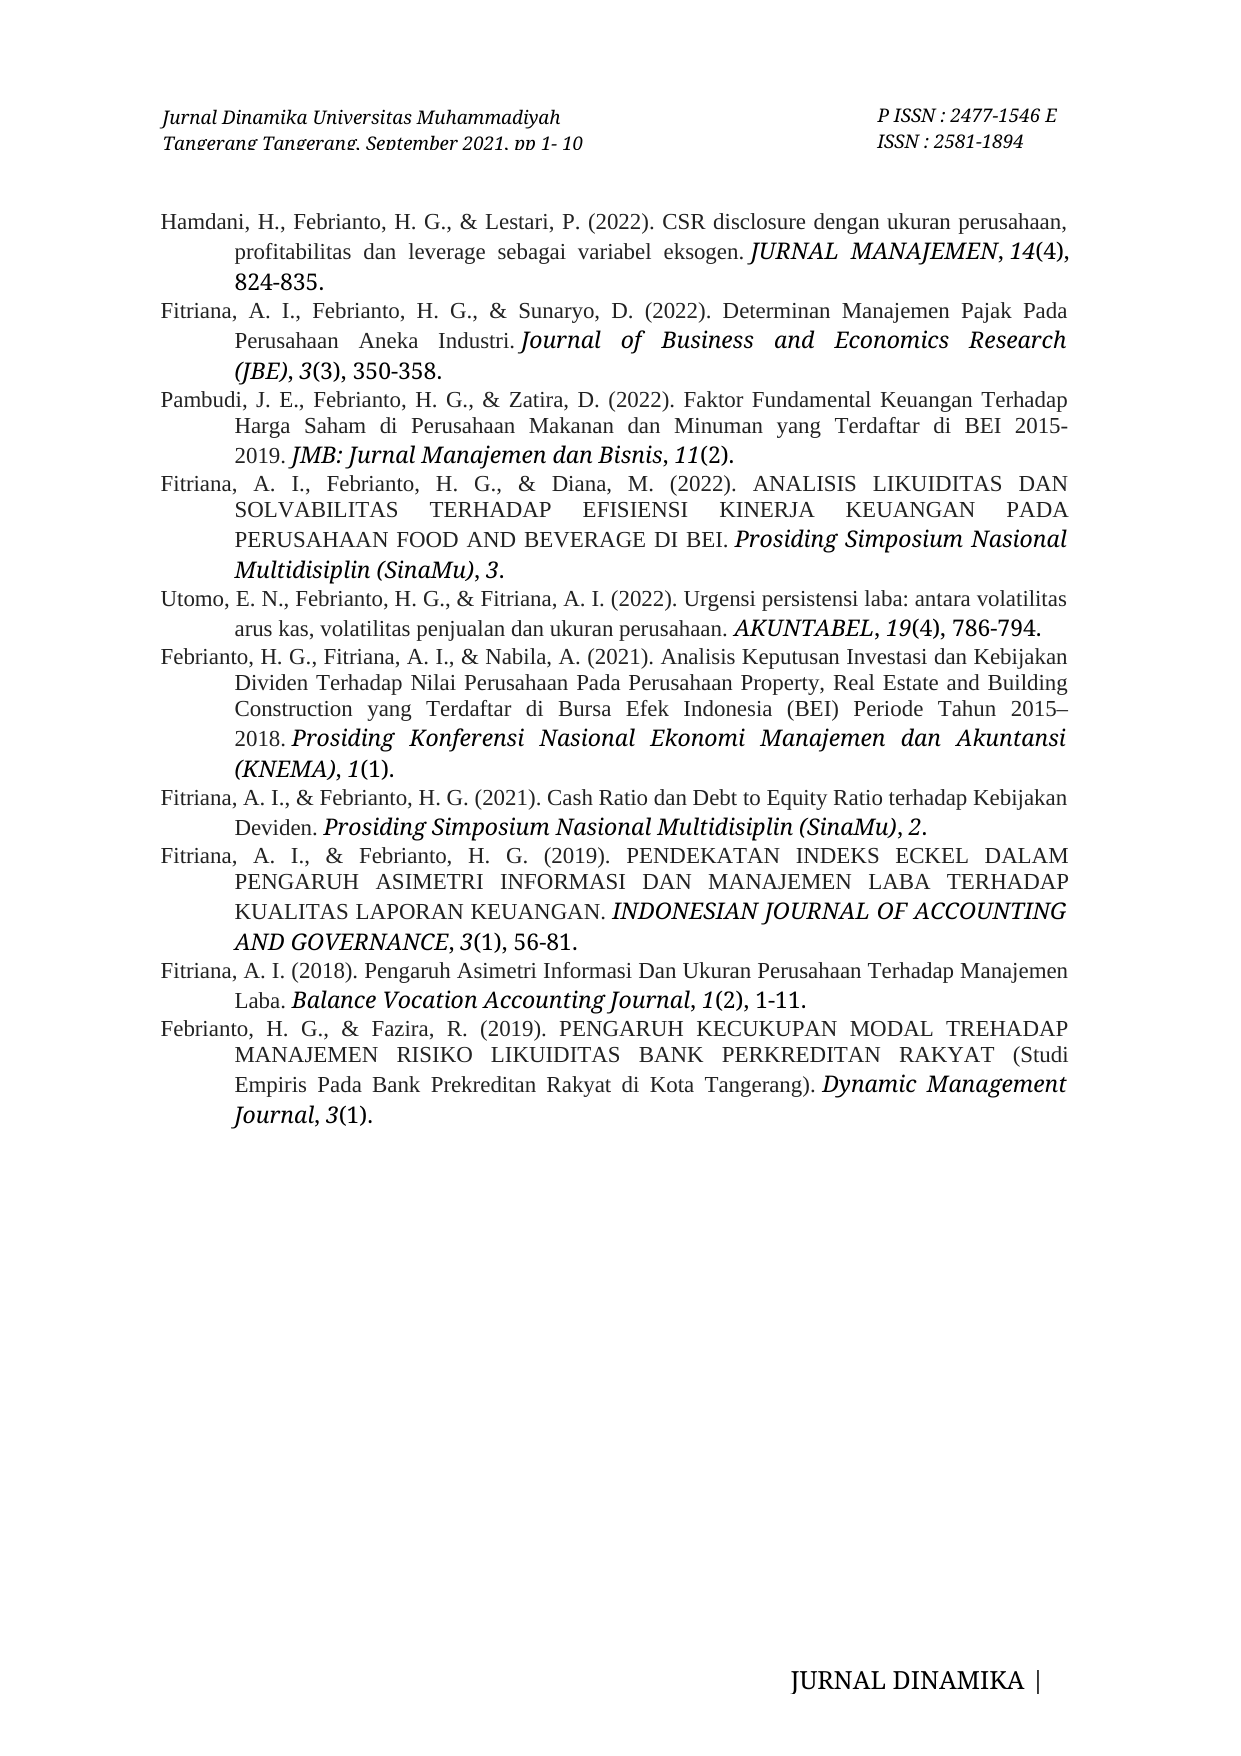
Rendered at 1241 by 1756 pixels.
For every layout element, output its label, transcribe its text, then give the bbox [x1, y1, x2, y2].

text Fitriana, A. I., Febrianto, H. G., & Diana, M. (2022). ANALISIS LIKUIDITAS DAN SOLVABILITAS TERHADAP EFISIENSI KINERJA KEUANGAN PADA PERUSAHAAN FOOD AND BEVERAGE DI BEI. Prosiding Simposium Nasional Multidisiplin (SinaMu), 3. [160, 496, 1069, 585]
text Febrianto, H. G., & Fazira, R. (2019). PENGARUH KECUKUPAN MODAL TREHADAP MANAJEMEN RISIKO LIKUIDITAS BANK PERKREDITAN RAKYAT (Studi Empiris Pada Bank Prekreditan Rakyat di Kota Tangerang). Dynamic Management Journal, 3(1). [160, 1041, 1069, 1130]
text Pambudi, J. E., Febrianto, H. G., & Zatira, D. (2022). Faktor Fundamental Keuangan Terhadap Harga Saham di Perusahaan Makanan dan Minuman yang Terdaftar di BEI 2015-2019. JMB: Jurnal Manajemen dan Bisnis, 11(2). [160, 412, 1069, 470]
text Fitriana, A. I., Febrianto, H. G., & Sunaryo, D. (2022). Determinan Manajemen Pajak Pada Perusahaan Aneka Industri. Journal of Business and Economics Research (JBE), 3(3), 350-358. [160, 323, 1069, 386]
text Hamdani, H., Febrianto, H. G., & Lestari, P. (2022). CSR disclosure dengan ukuran perusahaan, profitabilitas dan leverage sebagai variabel eksogen. JURNAL MANAJEMEN, 14(4), 824-835. [160, 235, 1069, 297]
text Fitriana, A. I., & Febrianto, H. G. (2019). PENDEKATAN INDEKS ECKEL DALAM PENGARUH ASIMETRI INFORMASI DAN MANAJEMEN LABA TERHADAP KUALITAS LAPORAN KEUANGAN. INDONESIAN JOURNAL OF ACCOUNTING AND GOVERNANCE, 3(1), 56-81. [160, 868, 1069, 957]
text Fitriana, A. I. (2018). Pengaruh Asimetri Informasi Dan Ukuran Perusahaan Terhadap Manajemen Laba. Balance Vocation Accounting Journal, 1(2), 1-11. [160, 983, 1069, 1015]
text Utomo, E. N., Febrianto, H. G., & Fitriana, A. I. (2022). Urgensi persistensi laba: antara volatilitas arus kas, volatilitas penjualan dan ukuran perusahaan. AKUNTABEL, 19(4), 786-794. [160, 612, 1069, 643]
text Febrianto, H. G., Fitriana, A. I., & Nabila, A. (2021). Analisis Keputusan Investasi dan Kebijakan Dividen Terhadap Nilai Perusahaan Pada Perusahaan Property, Real Estate and Building Construction yang Terdaftar di Bursa Efek Indonesia (BEI) Periode Tahun 2015–2018. Prosiding Konferensi Nasional Ekonomi Manajemen dan Akuntansi (KNEMA), 1(1). [160, 669, 1069, 784]
text Fitriana, A. I., & Febrianto, H. G. (2021). Cash Ratio dan Debt to Equity Ratio terhadap Kebijakan Deviden. Prosiding Simposium Nasional Multidisiplin (SinaMu), 2. [160, 811, 1069, 842]
